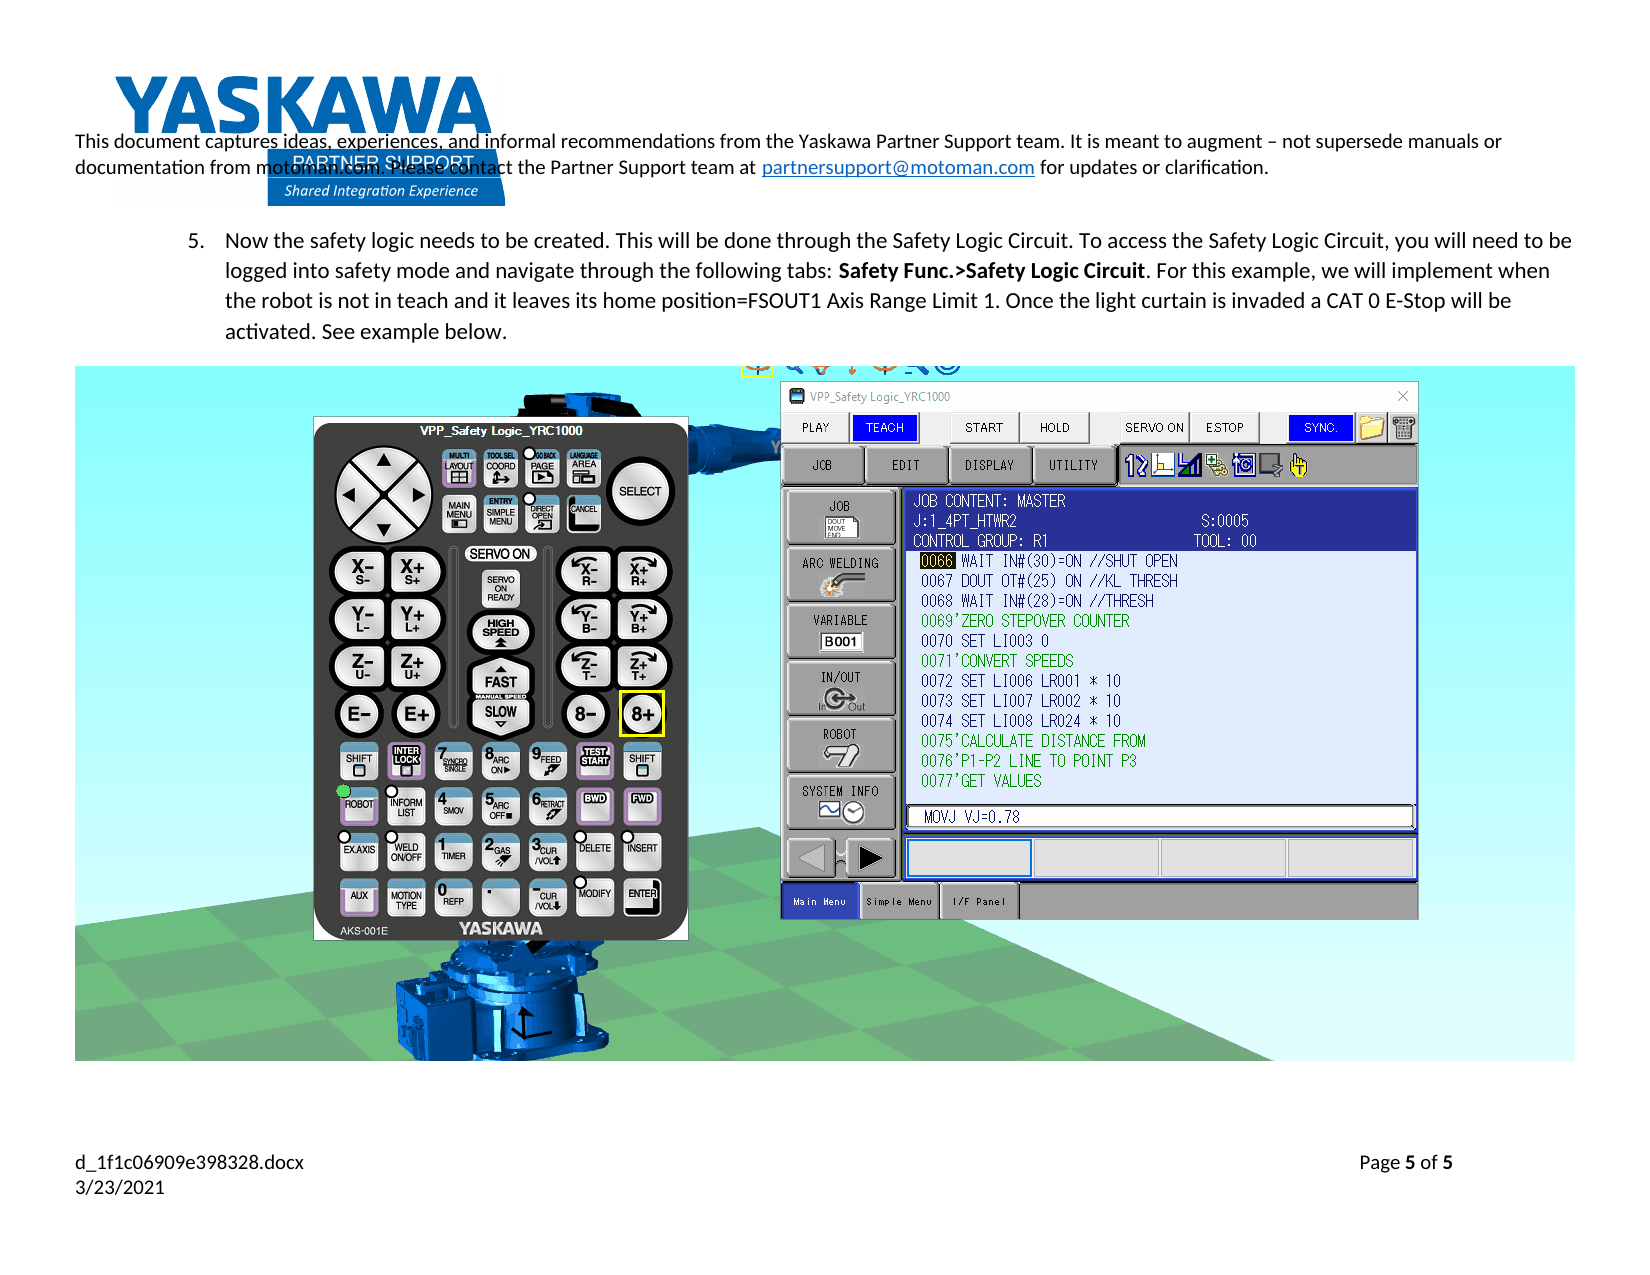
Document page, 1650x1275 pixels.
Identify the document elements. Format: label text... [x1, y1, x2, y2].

picture [75, 366, 1575, 1061]
list Now the safety logic needs to be created. This will be done through the Safety Logic Circuit. To access the Safety Logic Circuit, you will need to be logged into safety mode and navigate through the following tabs: Safety Func.>Safety Logic Circuit. For this example, we will implement when the robot is not in teach and it leaves its home position=FSOUT1 Axis Range Limit 1. Once the light curtain is invaded a CAT 0 E-Stop will be activated. See example below. [187, 226, 1575, 345]
picture [115, 76, 506, 206]
